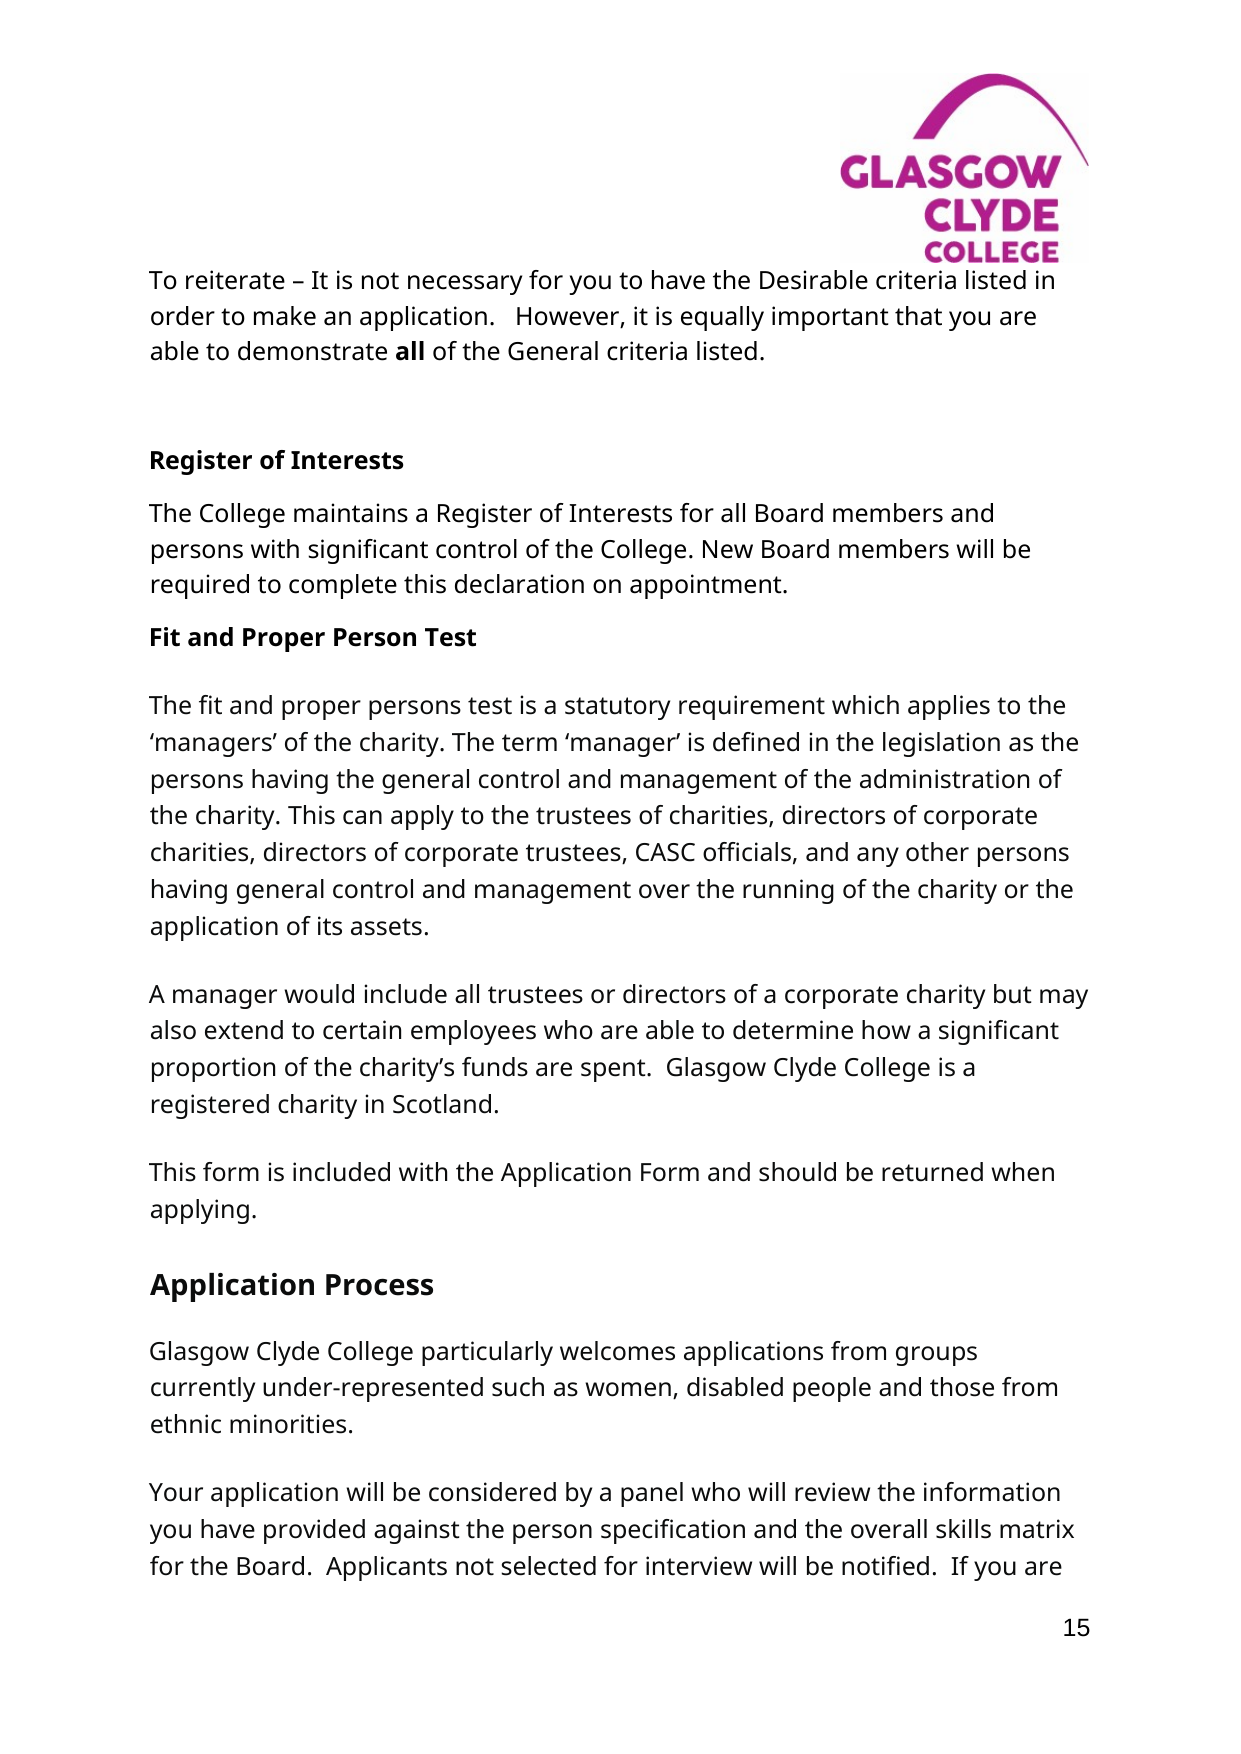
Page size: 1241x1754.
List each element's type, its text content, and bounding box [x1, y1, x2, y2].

picture [840, 73, 1089, 263]
text To reiterate – It is not necessary for you to have the Desirable criteria listed in order to make an application. However, it is equally important that you are able to demonstrate all of the General criteria listed. [148, 263, 1090, 368]
text The College maintains a Register of Interests for all Board members and persons with significant control of the College. New Board members will be required to complete this declaration on appointment. [148, 496, 1090, 601]
subtitle Fit and Proper Person Test [148, 620, 1090, 654]
text The fit and proper persons test is a statutory requirement which applies to the ‘managers’ of the charity. The term ‘manager’ is defined in the legislation as the persons having the general control and management of the administration of the charity. This can apply to the trustees of charities, directors of corporate charities, directors of corporate trustees, CASC officials, and any other persons having general control and management over the running of the charity or the application of its assets. [148, 688, 1090, 942]
text A manager would include all trustees or directors of a corporate charity but may also extend to certain employees who are able to determine how a significant proportion of the charity’s funds are spent. Glasgow Clyde College is a registered charity in Scotland. [148, 976, 1090, 1121]
text Glasgow Clyde College particularly welcomes applications from groups currently under-represented such as women, disabled people and those from ethnic minorities. [148, 1333, 1090, 1441]
text This form is included with the Application Form and should be returned when applying. [148, 1154, 1090, 1225]
subtitle Application Process [150, 1264, 1090, 1304]
subtitle Register of Interests [148, 443, 1090, 477]
